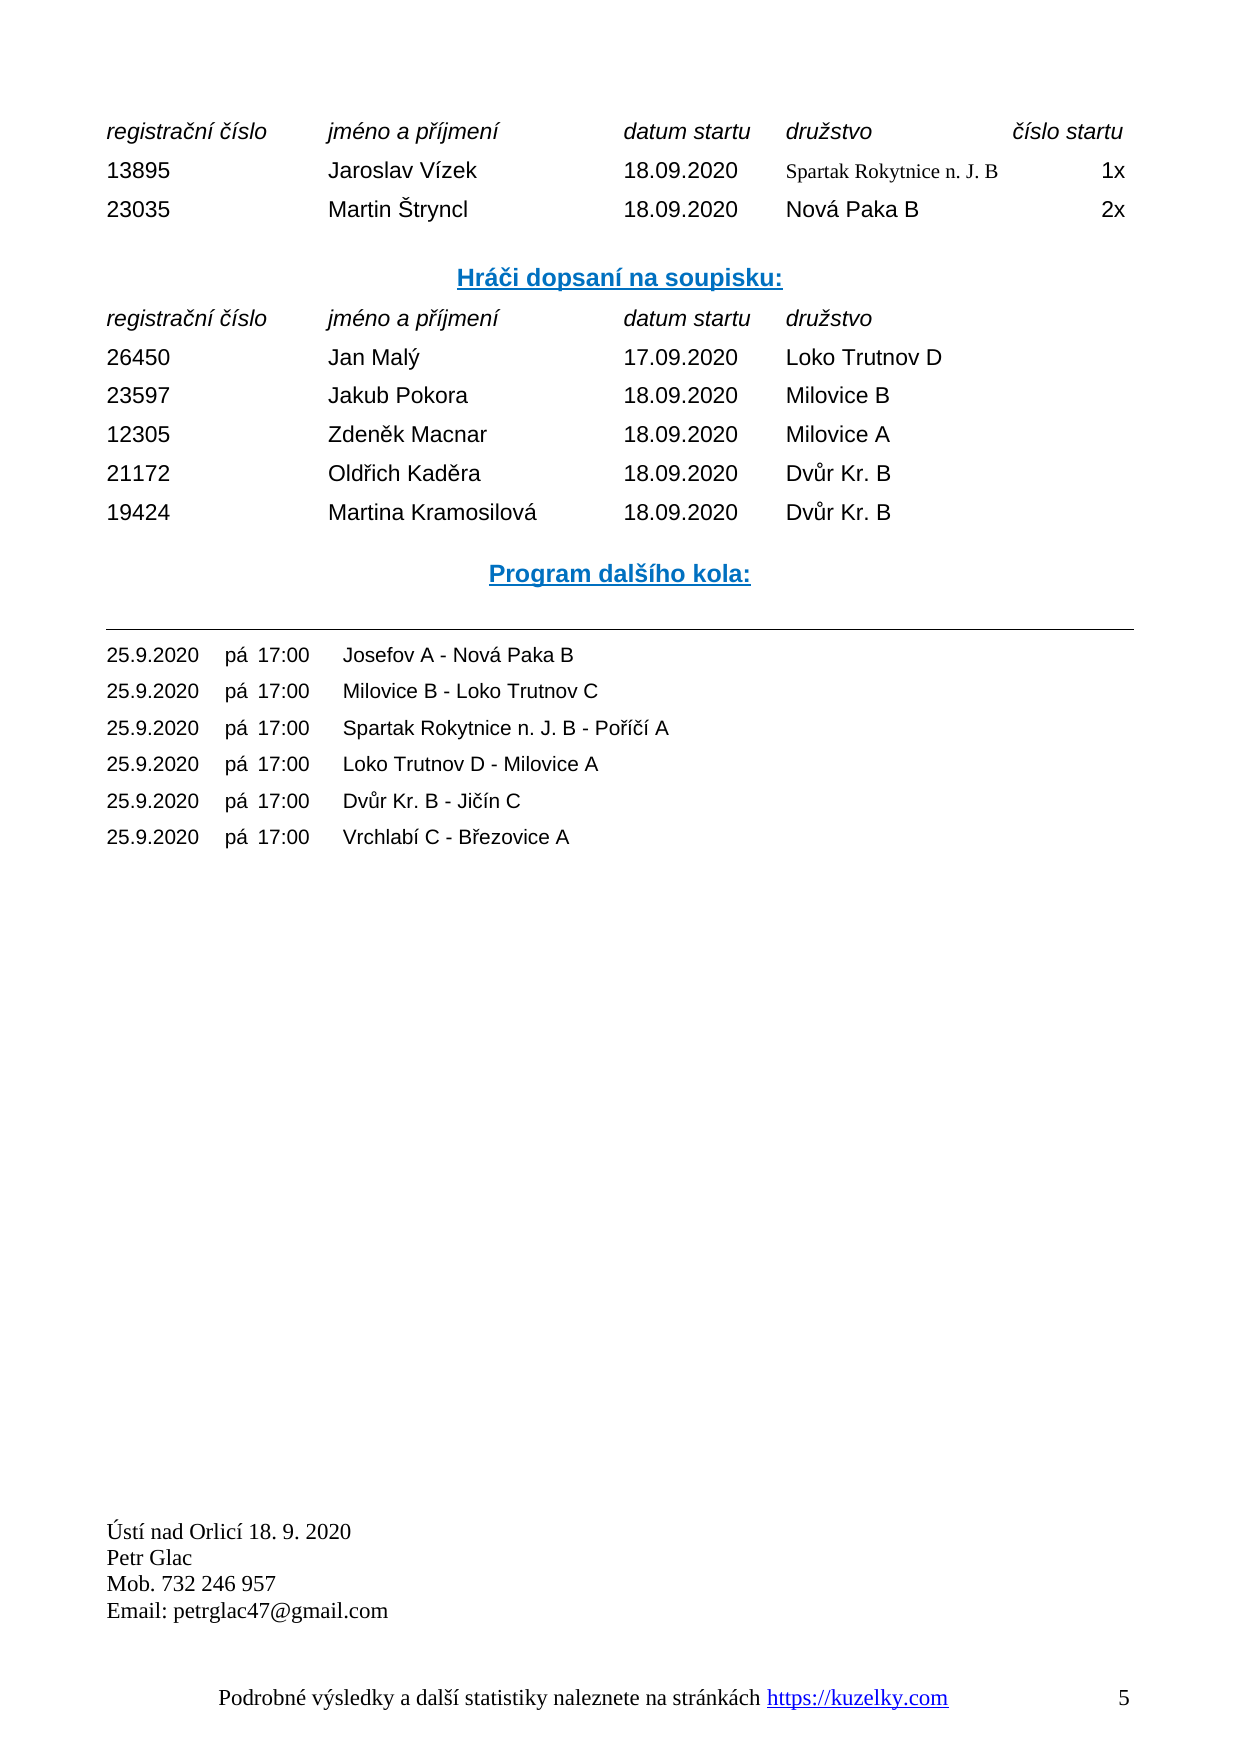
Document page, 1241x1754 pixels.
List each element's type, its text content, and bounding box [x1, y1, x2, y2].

text Mob. 732 246 957 [106, 1571, 1134, 1597]
text 25.9.2020 pá 17:00 Vrchlabí C - Březovice A [106, 825, 1134, 849]
text 23035 Martin Štryncl 18.09.2020 Nová Paka B 2x [106, 196, 1134, 222]
text Petr Glac [106, 1544, 1134, 1571]
text 25.9.2020 pá 17:00 Spartak Rokytnice n. J. B - Poříčí A [106, 716, 1134, 739]
text 19424 Martina Kramosilová 18.09.2020 Dvůr Kr. B [106, 499, 1134, 525]
text Ústí nad Orlicí 18. 9. 2020 [106, 1518, 1134, 1544]
text 25.9.2020 pá 17:00 Josefov A - Nová Paka B [106, 643, 1134, 667]
text 23597 Jakub Pokora 18.09.2020 Milovice B [106, 382, 1134, 409]
text 13895 Jaroslav Vízek 18.09.2020 Spartak Rokytnice n. J. B 1x [106, 157, 1134, 183]
text registrační číslo jméno a příjmení datum startu družstvo [106, 305, 1134, 331]
text 26450 Jan Malý 17.09.2020 Loko Trutnov D [106, 343, 1134, 370]
text 12305 Zdeněk Macnar 18.09.2020 Milovice A [106, 421, 1134, 448]
text registrační číslo jméno a příjmení datum startu družstvo číslo startu [106, 118, 1134, 144]
text 21172 Oldřich Kaděra 18.09.2020 Dvůr Kr. B [106, 460, 1134, 486]
text 25.9.2020 pá 17:00 Dvůr Kr. B - Jičín C [106, 788, 1134, 812]
text 25.9.2020 pá 17:00 Loko Trutnov D - Milovice A [106, 752, 1134, 776]
text Program dalšího kola: [94, 559, 1145, 588]
text Hráči dopsaní na soupisku: [94, 235, 1145, 292]
text Email: petrglac47@gmail.com [106, 1597, 1134, 1623]
text 25.9.2020 pá 17:00 Milovice B - Loko Trutnov C [106, 679, 1134, 703]
